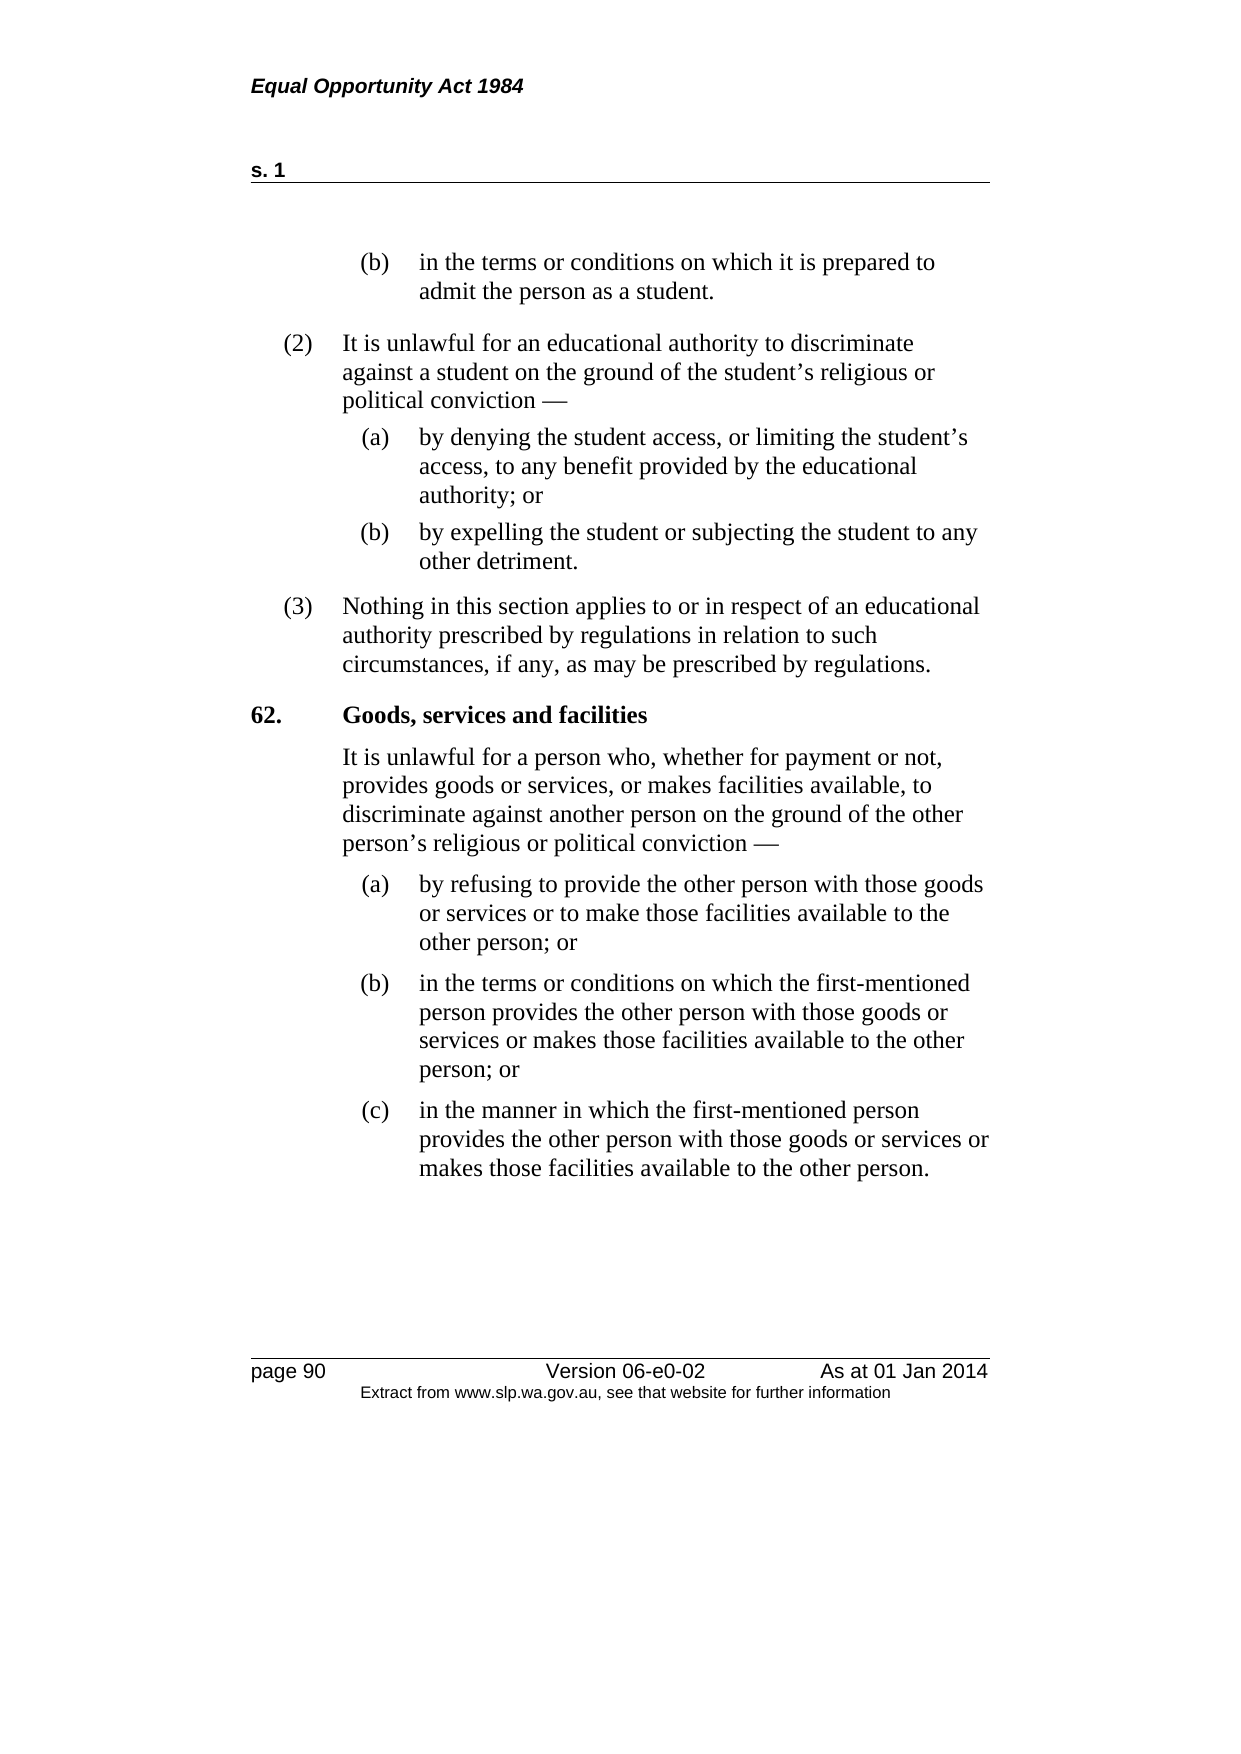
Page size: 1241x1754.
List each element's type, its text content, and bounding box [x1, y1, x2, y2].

subtitle 62. Goods, services and facilities [251, 700, 990, 729]
text (b) in the terms or conditions on which it is prepared to admit the person as a student. [251, 247, 990, 305]
text (a) by denying the student access, or limiting the student’s access, to any benefit provided by the educational authority; or [251, 422, 990, 509]
text (b) in the terms or conditions on which the first-mentioned person provides the other person with those goods or services or makes those facilities available to the other person; or [251, 968, 990, 1083]
text (b) by expelling the student or subjecting the student to any other detriment. [251, 517, 990, 574]
text (c) in the manner in which the first-mentioned person provides the other person with those goods or services or makes those facilities available to the other person. [251, 1095, 990, 1182]
text (2) It is unlawful for an educational authority to discriminate against a student on the ground of the student’s religious or political conviction — [251, 328, 990, 414]
text It is unlawful for a person who, whether for payment or not, provides goods or services, or makes facilities available, to discriminate against another person on the ground of the other person’s religious or political conviction — [251, 742, 990, 857]
text (3) Nothing in this section applies to or in respect of an educational authority prescribed by regulations in relation to such circumstances, if any, as may be prescribed by regulations. [251, 591, 990, 677]
text (a) by refusing to provide the other person with those goods or services or to make those facilities available to the other person; or [251, 869, 990, 955]
